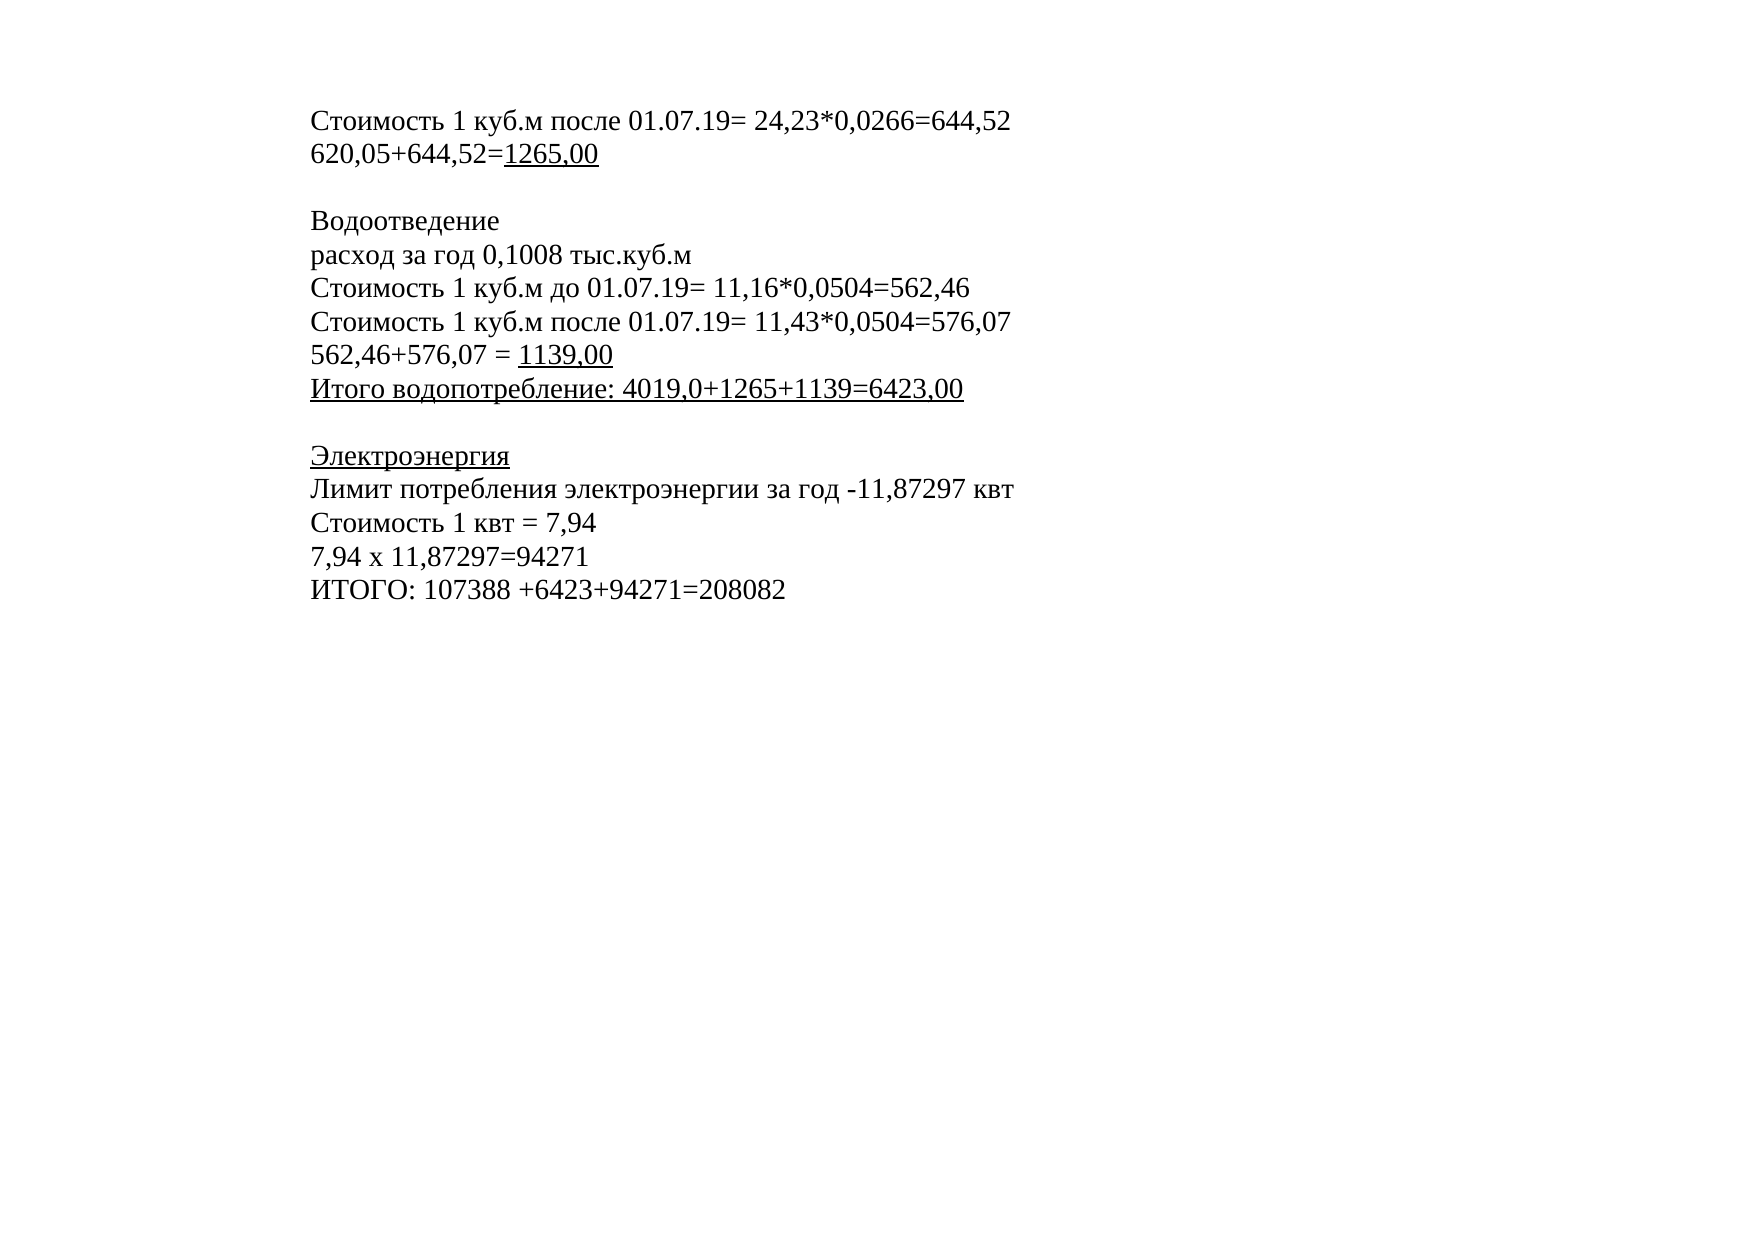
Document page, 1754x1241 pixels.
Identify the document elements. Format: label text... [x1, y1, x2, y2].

text Стоимость 1 куб.м после 01.07.19= 11,43*0,0504=576,07 [310, 304, 1636, 337]
text 7,94 х 11,87297=94271 [310, 539, 1636, 572]
text расход за год 0,1008 тыс.куб.м [310, 237, 1636, 270]
text Стоимость 1 куб.м после 01.07.19= 24,23*0,0266=644,52 [310, 103, 1636, 136]
text 562,46+576,07 = 1139,00 [310, 337, 1636, 371]
text Стоимость 1 куб.м до 01.07.19= 11,16*0,0504=562,46 [310, 270, 1636, 304]
text Электроэнергия [310, 438, 1636, 472]
text Стоимость 1 квт = 7,94 [310, 505, 1636, 539]
text ИТОГО: 107388 +6423+94271=208082 [310, 572, 1636, 606]
text Водоотведение [310, 203, 1636, 237]
text Итого водопотребление: 4019,0+1265+1139=6423,00 [310, 371, 1636, 404]
text Лимит потребления электроэнергии за год -11,87297 квт [310, 472, 1636, 505]
text 620,05+644,52=1265,00 [310, 136, 1636, 170]
